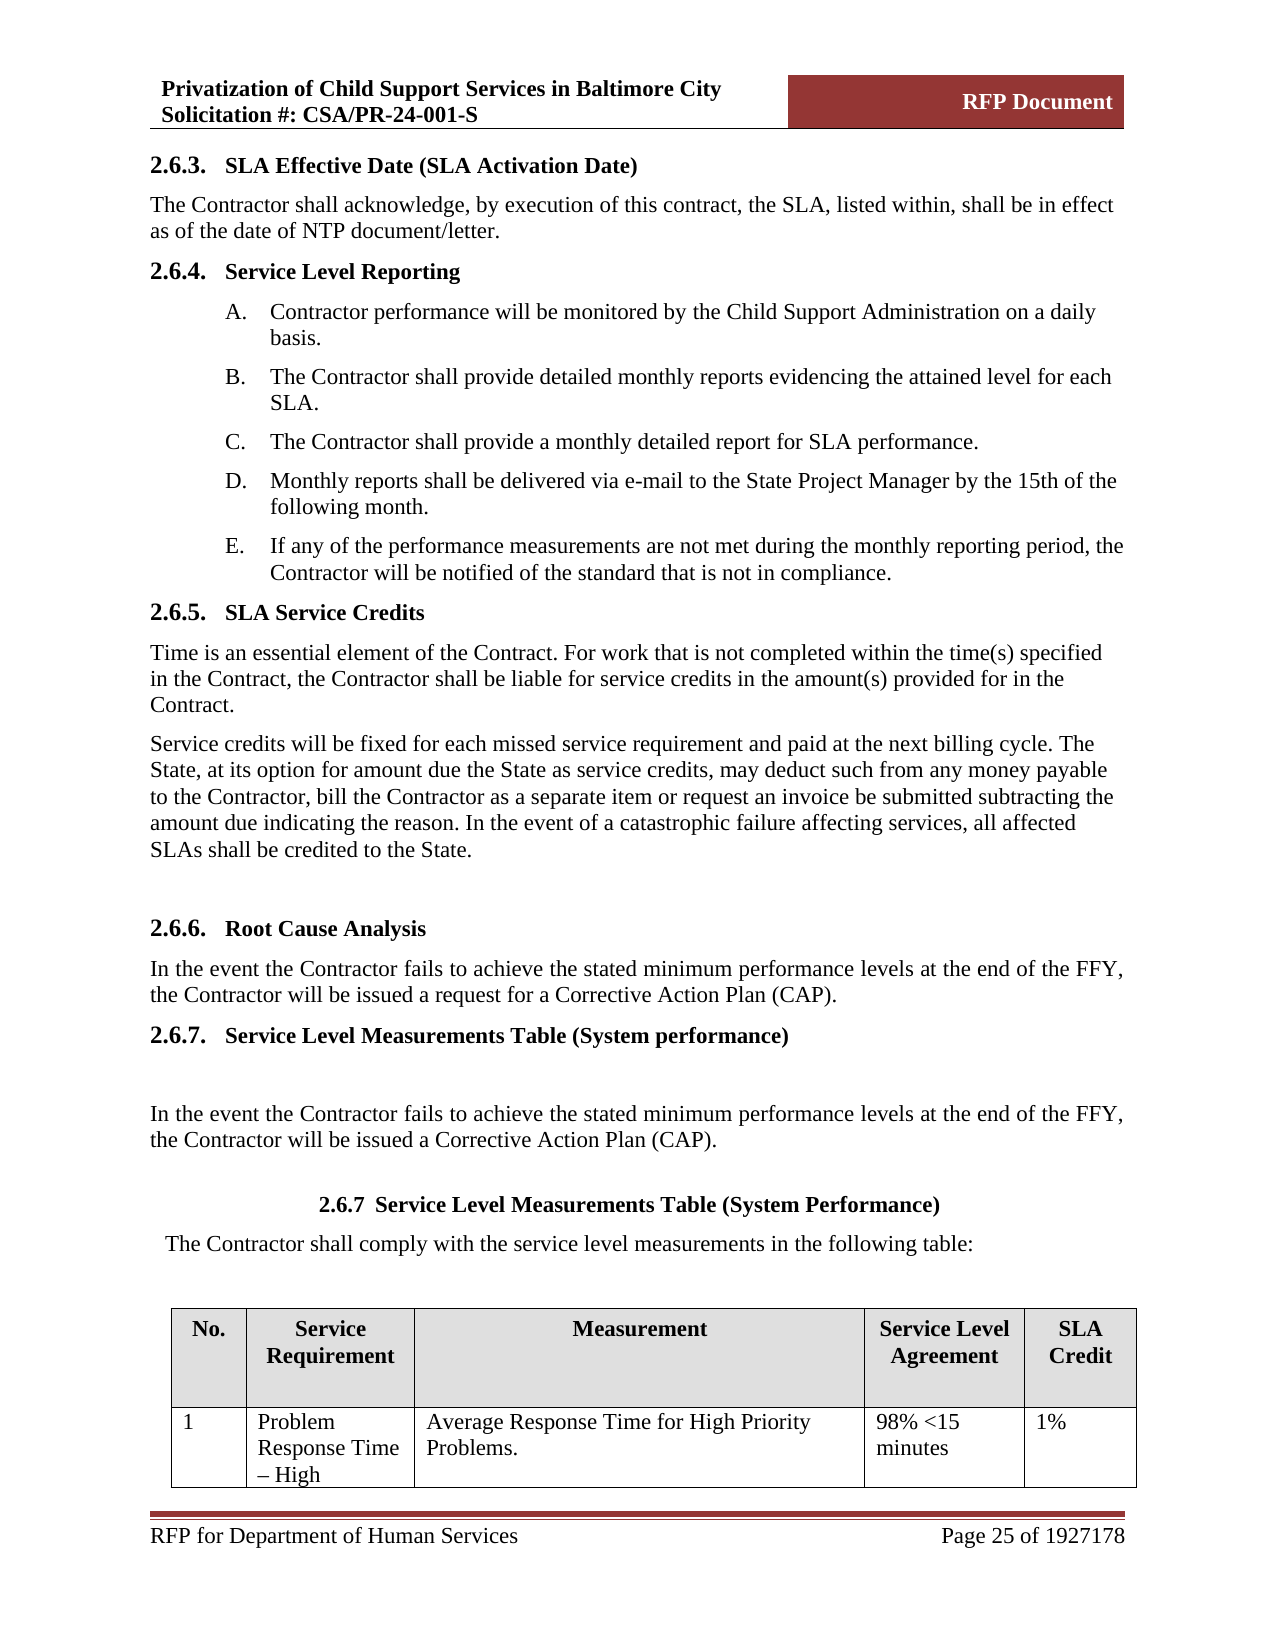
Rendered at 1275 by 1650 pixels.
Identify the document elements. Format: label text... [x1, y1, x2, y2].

text The Contractor shall comply with the service level measurements in the following table: [165, 1230, 1125, 1257]
list Contractor performance will be monitored by the Child Support Administration on a daily basis. [225, 298, 1125, 350]
table_cell Average Response Time for High Priority Problems. [415, 1408, 864, 1487]
table_header Service Requirement [247, 1309, 414, 1407]
table_header Measurement [415, 1309, 864, 1407]
subtitle SLA Service Credits [150, 597, 1125, 626]
list If any of the performance measurements are not met during the monthly reporting period, the Contractor will be notified of the standard that is not in compliance. [225, 532, 1125, 585]
subtitle Service Level Measurements Table (System performance) [150, 1020, 1125, 1048]
subtitle Root Cause Analysis [150, 913, 1125, 942]
table_header Service Level Agreement [865, 1309, 1024, 1407]
table_header SLA Credit [1025, 1309, 1136, 1407]
list 2.6.7 Service Level Measurements Table (System Performance) [150, 1191, 1125, 1218]
list The Contractor shall provide a monthly detailed report for SLA performance. [225, 428, 1125, 454]
table_cell Problem Response Time – High [247, 1408, 414, 1487]
table_cell 98% <15 minutes [865, 1408, 1024, 1487]
list The Contractor shall provide detailed monthly reports evidencing the attained level for each SLA. [225, 363, 1125, 416]
text In the event the Contractor fails to achieve the stated minimum performance levels at the end of the FFY, the Contractor will be issued a request for a Corrective Action Plan (CAP). [150, 954, 1125, 1007]
table_cell 1% [1025, 1408, 1136, 1487]
subtitle SLA Effective Date (SLA Activation Date) [150, 150, 1125, 179]
text The Contractor shall acknowledge, by execution of this contract, the SLA, listed within, shall be in effect as of the date of NTP document/letter. [150, 191, 1125, 244]
table_cell 1 [172, 1408, 246, 1487]
text Time is an essential element of the Contract. For work that is not completed within the time(s) specified in the Contract, the Contractor shall be liable for service credits in the amount(s) provided for in the Contract. [150, 639, 1125, 718]
subtitle Service Level Reporting [150, 256, 1125, 285]
text Service credits will be fixed for each missed service requirement and paid at the next billing cycle. The State, at its option for amount due the State as service credits, may deduct such from any money payable to the Contractor, bill the Contractor as a separate item or request an invoice be submitted subtracting the amount due indicating the reason. In the event of a catastrophic failure affecting services, all affected SLAs shall be credited to the State. [150, 730, 1125, 862]
table_header No. [172, 1309, 246, 1407]
text In the event the Contractor fails to achieve the stated minimum performance levels at the end of the FFY, the Contractor will be issued a Corrective Action Plan (CAP). [150, 1100, 1125, 1153]
list Monthly reports shall be delivered via e-mail to the State Project Manager by the 15th of the following month. [225, 467, 1125, 520]
